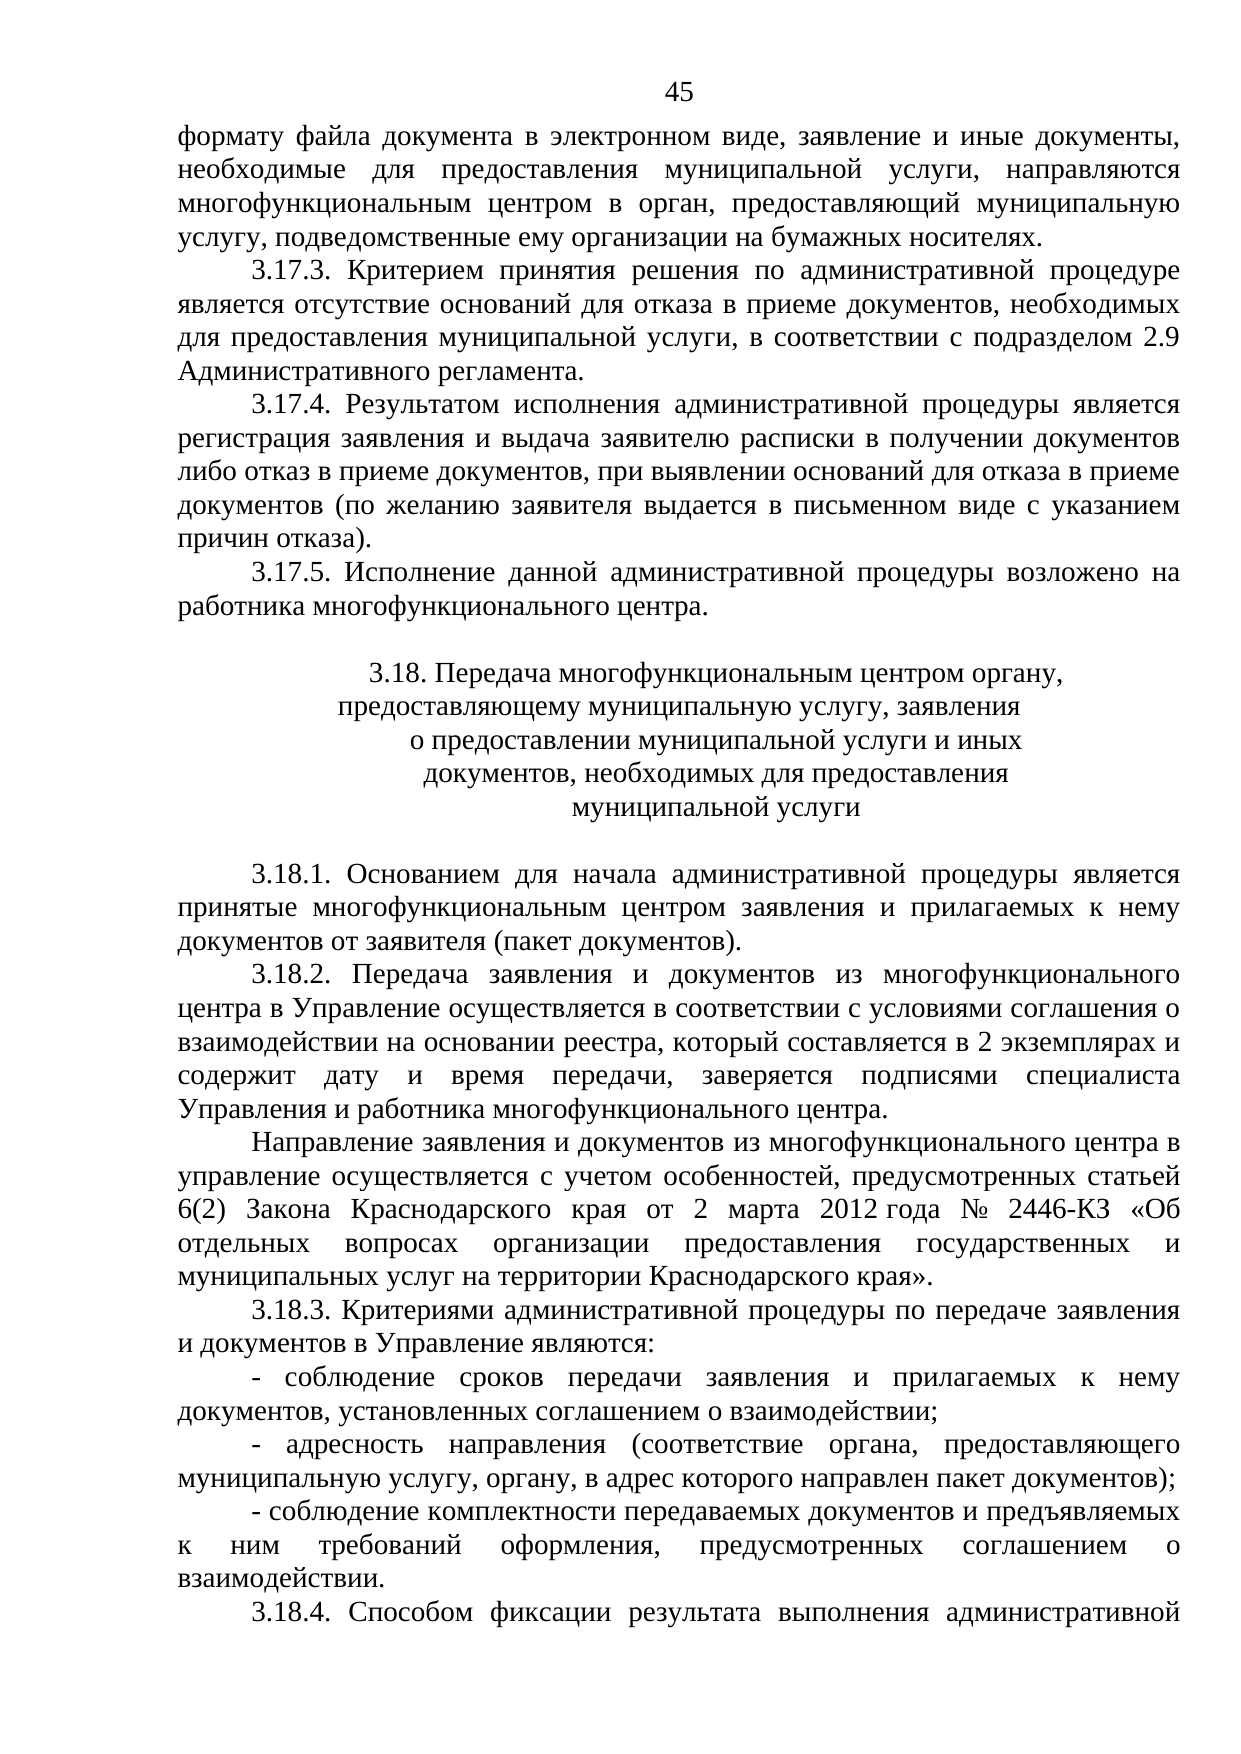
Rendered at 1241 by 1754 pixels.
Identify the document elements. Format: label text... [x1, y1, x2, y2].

text - адресность направления (соответствие органа, предоставляющего муниципальную услугу, органу, в адрес которого направлен пакет документов); [177, 1426, 1181, 1493]
text 3.17.5. Исполнение данной административной процедуры возложено на работника многофункционального центра. [177, 554, 1181, 621]
text 3.18.2. Передача заявления и документов из многофункционального центра в Управление осуществляется в соответствии с условиями соглашения о взаимодействии на основании реестра, который составляется в 2 экземплярах и содержит дату и время передачи, заверяется подписями специалиста Управления и работника многофункционального центра. [177, 957, 1181, 1124]
text Направление заявления и документов из многофункционального центра в управление осуществляется с учетом особенностей, предусмотренных статьей 6(2) Закона Краснодарского края от 2 марта 2012 года № 2446-КЗ «Об отдельных вопросах организации предоставления государственных и муниципальных услуг на территории Краснодарского края». [177, 1258, 1181, 1292]
text 3.17.3. Критерием принятия решения по административной процедуре является отсутствие оснований для отказа в приеме документов, необходимых для предоставления муниципальной услуги, в соответствии с подразделом 2.9 Административного регламента. [177, 252, 1181, 386]
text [177, 118, 1181, 252]
text о предоставлении муниципальной услуги и иных [177, 722, 1181, 755]
text 3.17.4. Результатом исполнения административной процедуры является регистрация заявления и выдача заявителю расписки в получении документов либо отказ в приеме документов, при выявлении оснований для отказа в приеме документов (по желанию заявителя выдается в письменном виде с указанием причин отказа). [177, 386, 1181, 554]
text 3.18.1. Основанием для начала административной процедуры является принятые многофункциональным центром заявления и прилагаемых к нему документов от заявителя (пакет документов). [177, 856, 1181, 957]
text - соблюдение сроков передачи заявления и прилагаемых к нему документов, установленных соглашением о взаимодействии; [177, 1359, 1181, 1426]
text муниципальной услуги [177, 789, 1181, 822]
text 3.18.3. Критериями административной процедуры по передаче заявления и документов в Управление являются: [177, 1292, 1181, 1359]
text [177, 1594, 1181, 1627]
text Направление заявления и документов из многофункционального центра в управление осуществляется с учетом особенностей, предусмотренных статьей 6(2) Закона Краснодарского края от 2 марта 2012 года № 2446-КЗ «Об отдельных вопросах организации предоставления государственных и муниципальных услуг на территории Краснодарского края». [177, 1124, 1181, 1225]
text документов, необходимых для предоставления [177, 755, 1181, 789]
text 3.18. Передача многофункциональным центром органу, предоставляющему муниципальную услугу, заявления [177, 655, 1181, 722]
text - соблюдение комплектности передаваемых документов и предъявляемых к ним требований оформления, предусмотренных соглашением о взаимодействии. [177, 1493, 1181, 1594]
